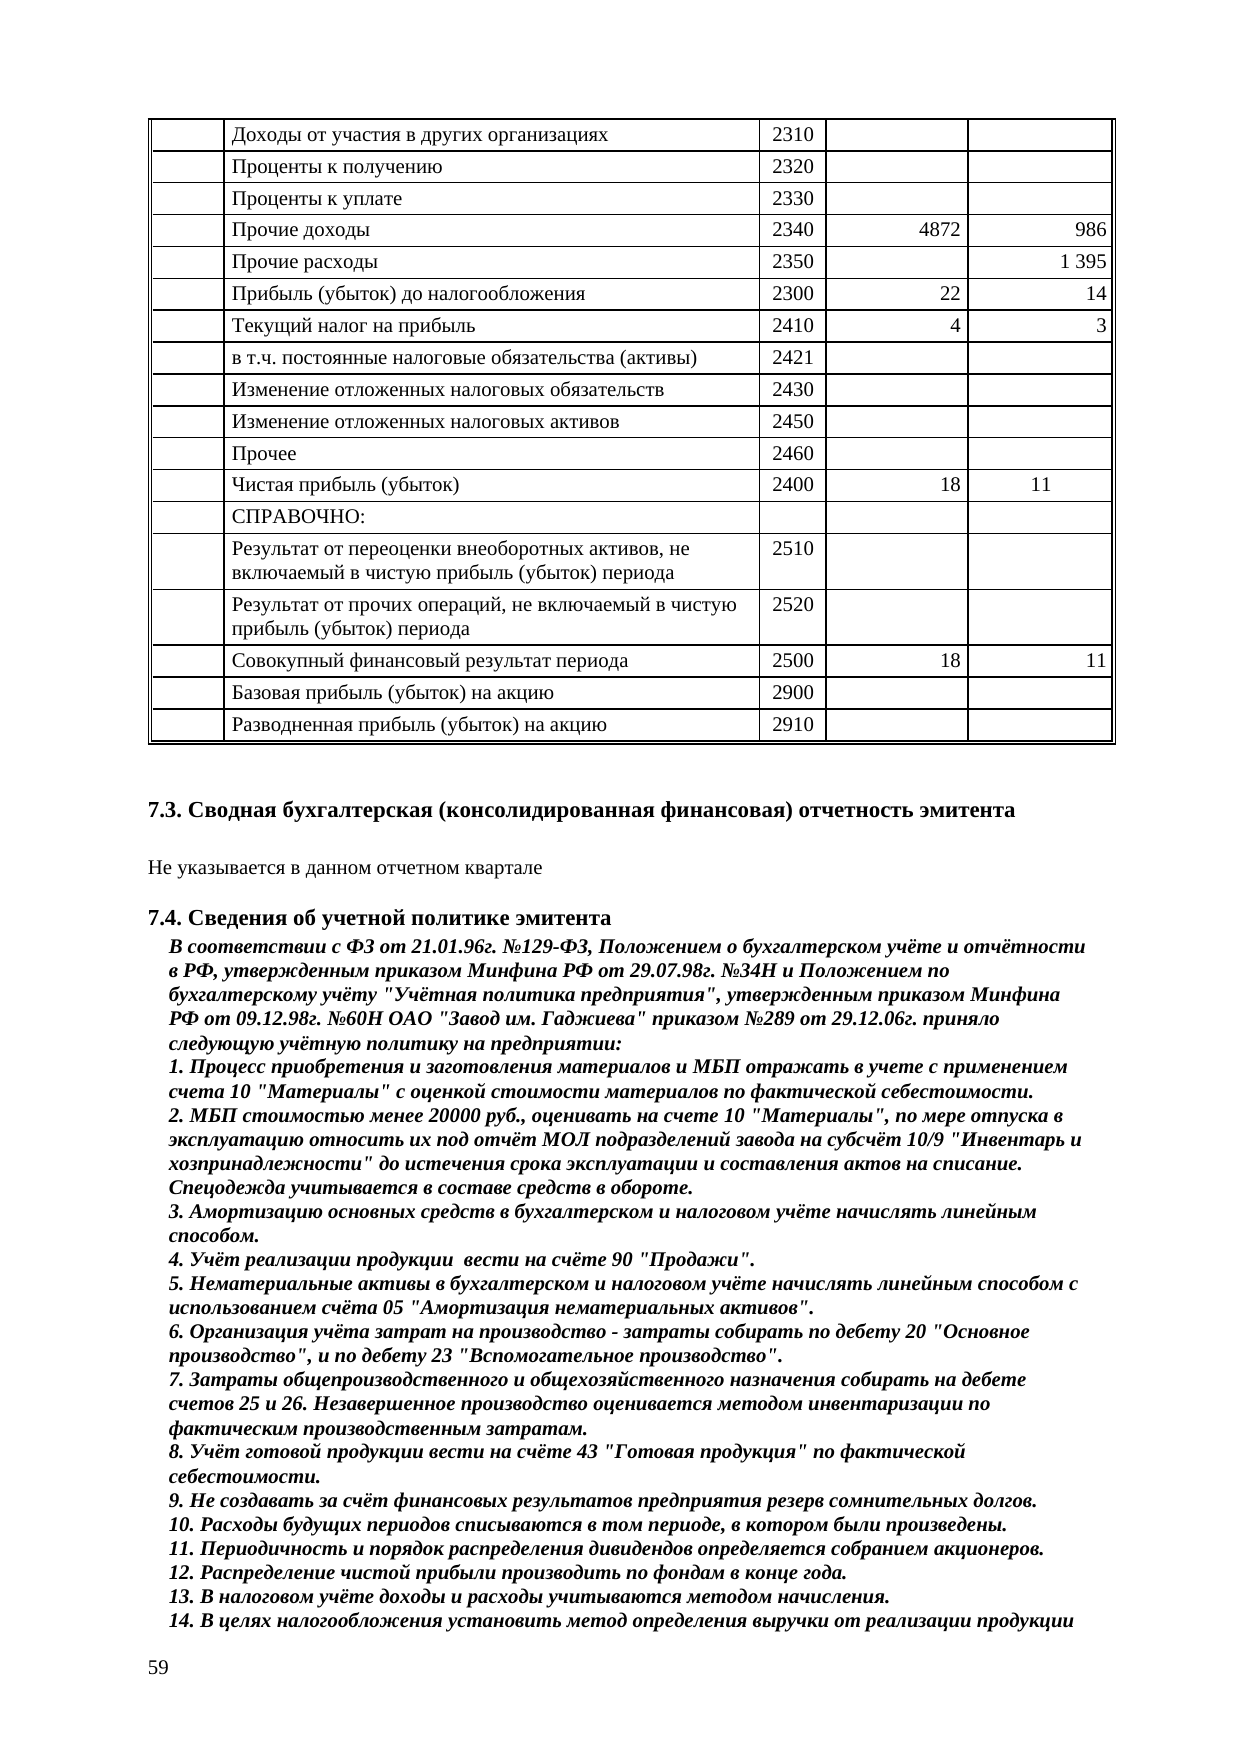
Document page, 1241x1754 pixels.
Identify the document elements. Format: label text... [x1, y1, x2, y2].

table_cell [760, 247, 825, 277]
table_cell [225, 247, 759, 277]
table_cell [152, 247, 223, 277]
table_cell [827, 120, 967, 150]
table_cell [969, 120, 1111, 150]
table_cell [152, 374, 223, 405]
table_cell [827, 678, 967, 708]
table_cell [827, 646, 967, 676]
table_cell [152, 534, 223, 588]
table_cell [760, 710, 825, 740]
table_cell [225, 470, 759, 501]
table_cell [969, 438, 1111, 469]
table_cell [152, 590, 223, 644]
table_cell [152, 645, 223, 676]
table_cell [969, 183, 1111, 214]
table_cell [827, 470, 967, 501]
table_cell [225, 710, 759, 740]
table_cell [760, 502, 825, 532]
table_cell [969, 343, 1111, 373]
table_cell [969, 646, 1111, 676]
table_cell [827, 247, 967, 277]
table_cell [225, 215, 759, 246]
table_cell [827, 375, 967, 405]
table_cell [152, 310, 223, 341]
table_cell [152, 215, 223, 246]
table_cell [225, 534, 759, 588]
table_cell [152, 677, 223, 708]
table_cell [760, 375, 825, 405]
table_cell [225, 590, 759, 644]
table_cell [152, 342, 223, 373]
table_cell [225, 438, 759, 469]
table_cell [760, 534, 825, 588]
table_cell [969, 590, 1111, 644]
text Не указывается в данном отчетном квартале [148, 854, 1092, 879]
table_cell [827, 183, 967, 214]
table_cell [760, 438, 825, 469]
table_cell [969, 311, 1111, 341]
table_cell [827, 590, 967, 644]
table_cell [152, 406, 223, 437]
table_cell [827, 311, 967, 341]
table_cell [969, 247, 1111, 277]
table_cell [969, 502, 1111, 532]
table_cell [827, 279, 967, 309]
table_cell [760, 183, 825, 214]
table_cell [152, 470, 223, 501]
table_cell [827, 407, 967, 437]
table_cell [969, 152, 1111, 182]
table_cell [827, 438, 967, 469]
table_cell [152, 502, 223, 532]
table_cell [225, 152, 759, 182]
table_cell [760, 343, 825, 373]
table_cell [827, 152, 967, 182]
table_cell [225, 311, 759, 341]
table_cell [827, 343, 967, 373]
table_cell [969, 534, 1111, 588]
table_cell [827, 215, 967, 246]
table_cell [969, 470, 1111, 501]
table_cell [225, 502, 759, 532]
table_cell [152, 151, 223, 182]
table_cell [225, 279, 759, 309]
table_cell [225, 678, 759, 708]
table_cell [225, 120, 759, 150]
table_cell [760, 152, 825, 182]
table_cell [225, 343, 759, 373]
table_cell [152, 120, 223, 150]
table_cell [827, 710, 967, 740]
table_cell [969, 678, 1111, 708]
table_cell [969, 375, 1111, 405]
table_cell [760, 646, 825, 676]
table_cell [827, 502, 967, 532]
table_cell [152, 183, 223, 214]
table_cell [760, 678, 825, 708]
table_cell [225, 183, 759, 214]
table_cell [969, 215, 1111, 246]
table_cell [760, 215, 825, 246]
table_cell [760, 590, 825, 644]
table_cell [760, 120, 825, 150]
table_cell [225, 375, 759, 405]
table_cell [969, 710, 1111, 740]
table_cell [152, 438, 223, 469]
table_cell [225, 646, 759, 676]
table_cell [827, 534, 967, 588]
subtitle 7.3. Сводная бухгалтерская (консолидированная финансовая) отчетность эмитента [148, 796, 1092, 822]
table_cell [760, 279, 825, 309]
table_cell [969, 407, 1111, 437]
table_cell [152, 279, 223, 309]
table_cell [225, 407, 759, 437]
subtitle 7.4. Сведения об учетной политике эмитента [148, 904, 1092, 930]
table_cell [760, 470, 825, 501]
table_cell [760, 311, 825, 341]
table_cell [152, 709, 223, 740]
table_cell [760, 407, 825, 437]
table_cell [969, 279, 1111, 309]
